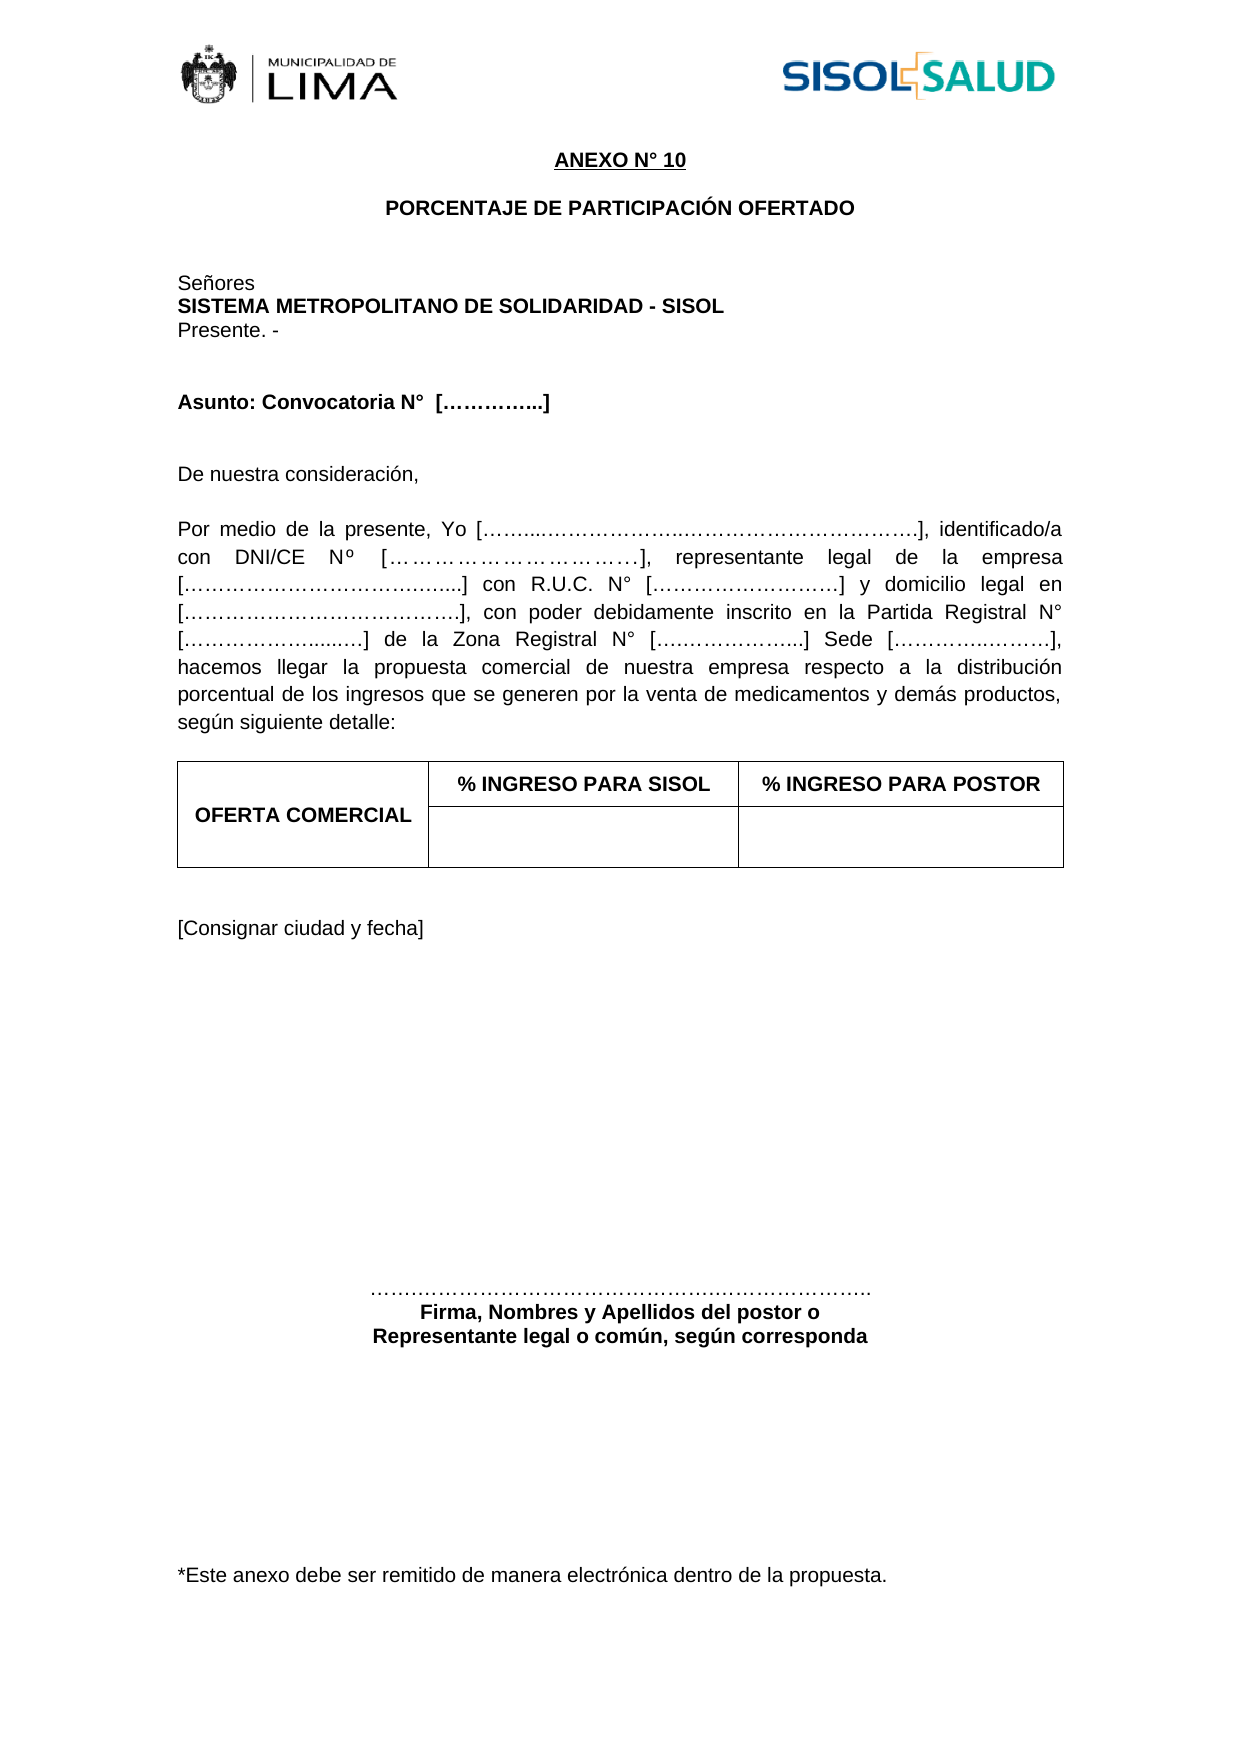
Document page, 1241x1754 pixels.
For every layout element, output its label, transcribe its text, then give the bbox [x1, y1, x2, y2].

text Representante legal o común, según corresponda [177, 1323, 1063, 1347]
text Asunto: Convocatoria N° […………...] [177, 390, 1063, 414]
text Firma, Nombres y Apellidos del postor o [177, 1299, 1063, 1323]
text Por medio de la presente, Yo [……....………………..…………………………….], identificado/a con DNI/CE Nº […………………………...], representante legal de la empresa […………………………….…....] con R.U.C. N° [………………………] y domicilio legal en [………………………………….], con poder debidamente inscrito en la Partida Registral N° [………………......…] de la Zona Registral N° [….……………...] Sede […………..………], hacemos llegar la propuesta comercial de nuestra empresa respecto a la distribución porcentual de los ingresos que se generen por la venta de medicamentos y demás productos, según siguiente detalle: [177, 517, 1063, 733]
text De nuestra consideración, [177, 462, 1063, 486]
table_cell [429, 807, 738, 867]
table_header OFERTA COMERCIAL [178, 762, 428, 867]
text *Este anexo debe ser remitido de manera electrónica dentro de la propuesta. [177, 1563, 1063, 1587]
text Presente. - [177, 318, 1063, 342]
picture [774, 43, 1063, 110]
text Señores [177, 270, 1063, 294]
table_cell [739, 807, 1063, 867]
picture [177, 38, 407, 111]
table_header % Ingreso PARA postor [739, 762, 1063, 806]
text ANEXO N° 10 [177, 148, 1063, 172]
text SISTEMA METROPOLITANO DE SOLIDARIDAD - SISOL [177, 294, 1063, 318]
table_header % Ingreso para SISOL [429, 762, 738, 806]
text [Consignar ciudad y fecha] [177, 916, 1063, 940]
text PORCENTAJE DE PARTICIPACIÓN OFERTADO [177, 196, 1063, 219]
text …….…………………………………….………………….. [177, 1276, 1063, 1299]
